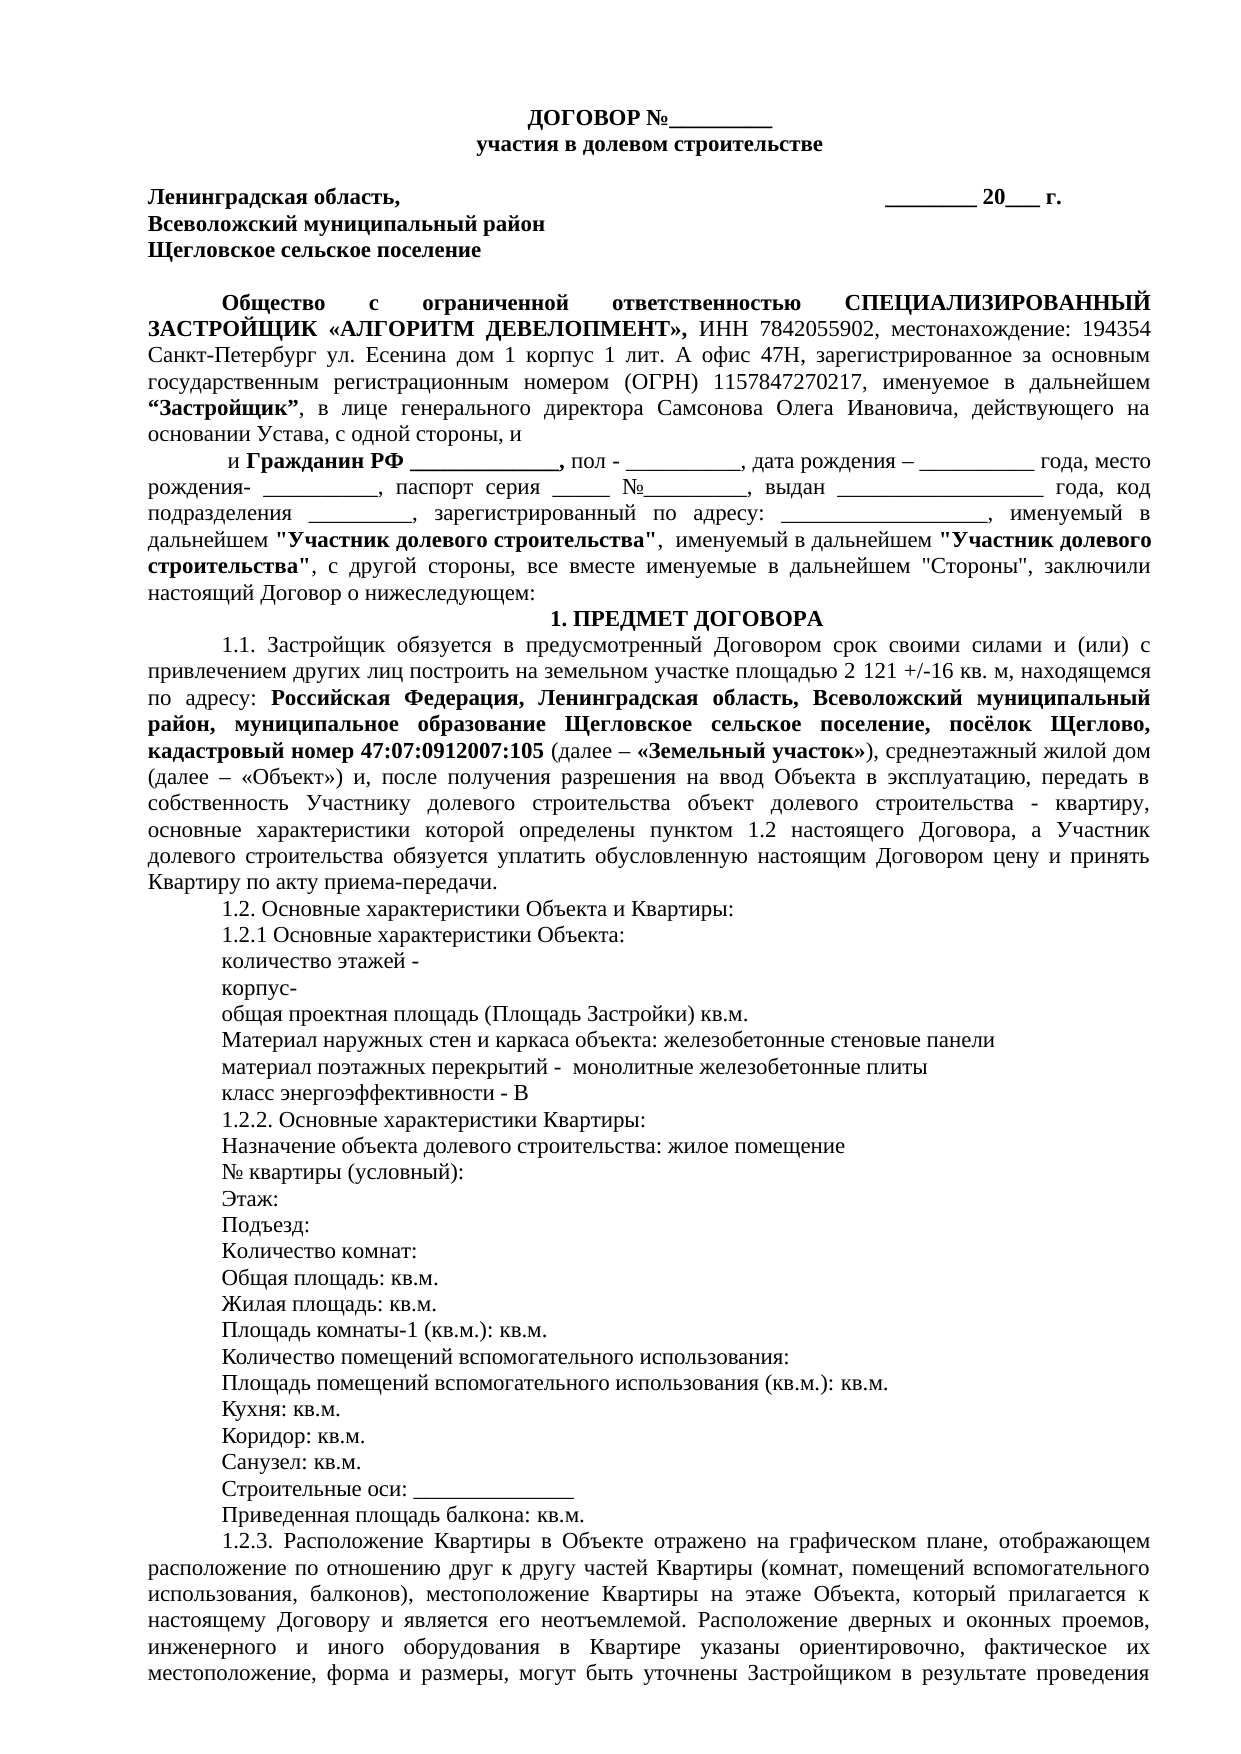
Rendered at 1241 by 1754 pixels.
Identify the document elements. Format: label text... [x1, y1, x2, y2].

text Материал наружных стен и каркаса объекта: железобетонные стеновые панели [148, 1027, 1152, 1053]
text участия в долевом строительстве [148, 131, 1152, 157]
text 1.2.2. Основные характеристики Квартиры: [148, 1106, 1152, 1132]
text Назначение объекта долевого строительства: жилое помещение [148, 1132, 1152, 1158]
text Общая площадь: кв.м. [148, 1264, 1152, 1290]
text общая проектная площадь (Площадь Застройки) кв.м. [148, 1000, 1152, 1027]
text 1.2. Основные характеристики Объекта и Квартиры: [148, 895, 1152, 921]
text и Гражданин РФ _____________, пол - __________, дата рождения – __________ года, место рождения- __________, паспорт серия _____ №_________, выдан __________________ года, код подразделения _________, зарегистрированный по адресу: __________________, именуемый в дальнейшем "Участник долевого строительства", именуемый в дальнейшем "Участник долевого строительства", с другой стороны, все вместе именуемые в дальнейшем "Стороны", заключили настоящий Договор о нижеследующем: [148, 447, 1152, 605]
text Количество комнат: [148, 1237, 1152, 1264]
text Кухня: кв.м. [148, 1396, 1152, 1422]
text Площадь комнаты-1 (кв.м.): кв.м. [148, 1316, 1152, 1343]
text Приведенная площадь балкона: кв.м. [148, 1501, 1152, 1527]
text Санузел: кв.м. [148, 1448, 1152, 1474]
text 1. ПРЕДМЕТ ДОГОВОРА [148, 605, 1152, 631]
text 1.2.1 Основные характеристики Объекта: [148, 921, 1152, 947]
text ДОГОВОР №_________ [148, 104, 1152, 131]
text Щегловское сельское поселение [148, 236, 1152, 262]
text класс энергоэффективности - В [148, 1079, 1152, 1106]
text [148, 1527, 1152, 1685]
text Коридор: кв.м. [148, 1422, 1152, 1448]
text материал поэтажных перекрытий - монолитные железобетонные плиты [148, 1053, 1152, 1079]
text Количество помещений вспомогательного использования: [148, 1343, 1152, 1369]
text Общество с ограниченной ответственностью СПЕЦИАЛИЗИРОВАННЫЙ ЗАСТРОЙЩИК «АЛГОРИТМ ДЕВЕЛОПМЕНТ», ИНН 7842055902, местонахождение: 194354 Санкт-Петербург ул. Есенина дом 1 корпус 1 лит. А офис 47Н, зарегистрированное за основным государственным регистрационным номером (ОГРН) 1157847270217, именуемое в дальнейшем “Застройщик”, в лице генерального директора Самсонова Олега Ивановича, действующего на основании Устава, с одной стороны, и [148, 289, 1152, 447]
text Подъезд: [148, 1211, 1152, 1237]
text № квартиры (условный): [148, 1158, 1152, 1185]
text корпус- [148, 974, 1152, 1000]
text Всеволожский муниципальный район [148, 209, 1152, 236]
text 1.1. Застройщик обязуется в предусмотренный Договором срок своими силами и (или) с привлечением других лиц построить на земельном участке площадью 2 121 +/-16 кв. м, находящемся по адресу: Российская Федерация, Ленинградская область, Всеволожский муниципальный район, муниципальное образование Щегловское сельское поселение, посёлок Щеглово, кадастровый номер 47:07:0912007:105 (далее – «Земельный участок»), среднеэтажный жилой дом (далее – «Объект») и, после получения разрешения на ввод Объекта в эксплуатацию, передать в собственность Участнику долевого строительства объект долевого строительства - квартиру, основные характеристики которой определены пунктом 1.2 настоящего Договора, а Участник долевого строительства обязуется уплатить обусловленную настоящим Договором цену и принять Квартиру по акту приема-передачи. [148, 631, 1152, 895]
text Площадь помещений вспомогательного использования (кв.м.): кв.м. [148, 1369, 1152, 1396]
text количество этажей - [148, 947, 1152, 974]
text Строительные оси: ______________ [148, 1474, 1152, 1501]
text Ленинградская область, ________ 20___ г. [148, 183, 1152, 209]
text Этаж: [148, 1185, 1152, 1211]
text Жилая площадь: кв.м. [148, 1290, 1152, 1316]
